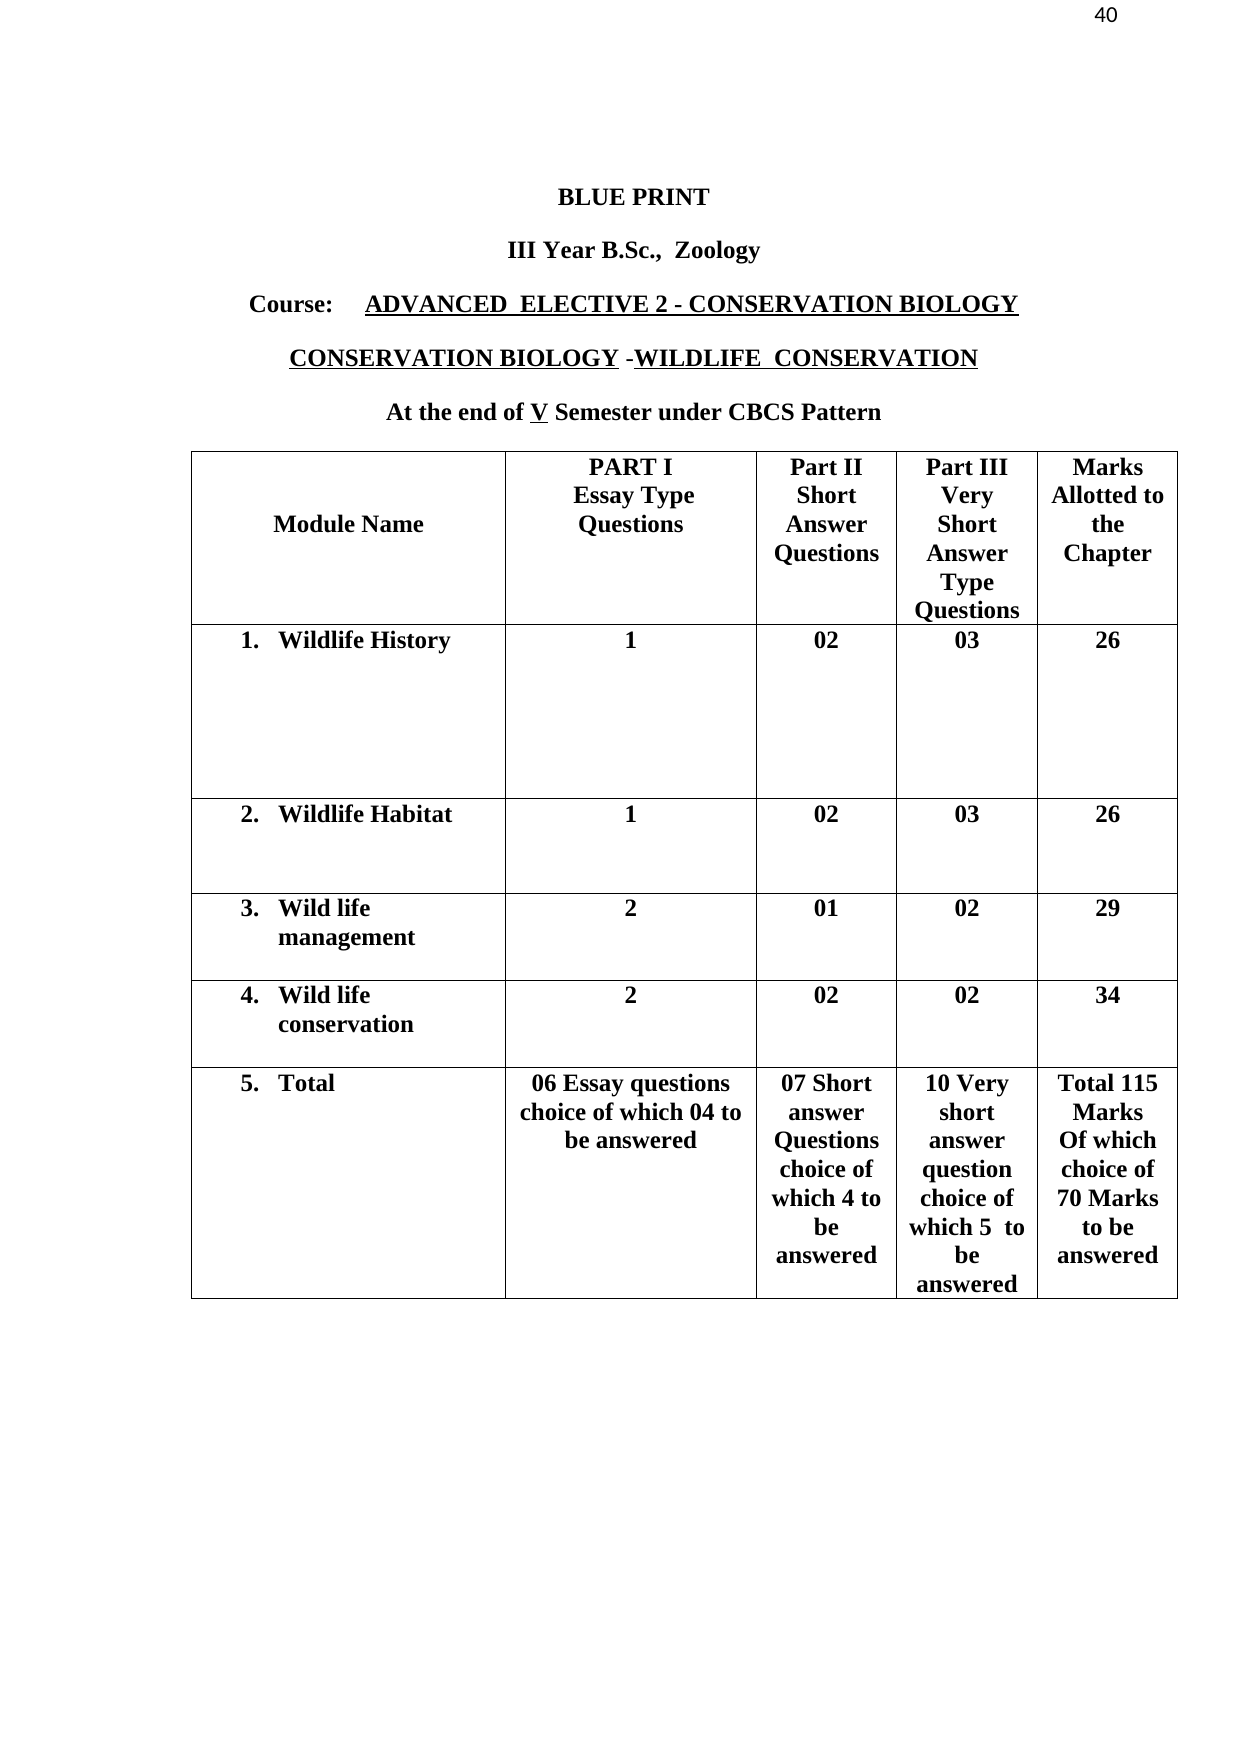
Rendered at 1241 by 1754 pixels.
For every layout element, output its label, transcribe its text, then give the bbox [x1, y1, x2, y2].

table_header Part II Short Answer Questions [757, 452, 896, 624]
table_cell 1 [506, 799, 756, 892]
table_header Marks Allotted to the Chapter [1038, 452, 1177, 624]
text BLUE PRINT [150, 182, 1117, 210]
table_cell 02 [897, 894, 1037, 979]
table_cell 29 [1038, 894, 1177, 979]
table_cell 2 [506, 981, 756, 1067]
text Conservation Biology -WILDLIFE CONSERVATION [150, 343, 1117, 372]
table_header Part III Very Short Answer Type Questions [897, 452, 1037, 624]
table_cell Total 115 Marks Of which choice of 70 Marks to be answered [1038, 1068, 1177, 1298]
table_cell 03 [897, 799, 1037, 892]
table_cell 26 [1038, 625, 1177, 798]
table_cell 01 [757, 894, 896, 979]
table_cell 1 [506, 625, 756, 798]
table_cell 2 [506, 894, 756, 979]
table_cell Wildlife Habitat [192, 799, 505, 892]
table_cell Wildlife History [192, 625, 505, 798]
table_cell Total [192, 1068, 505, 1298]
table_cell 34 [1038, 981, 1177, 1067]
table_cell 02 [757, 799, 896, 892]
table_cell Wild life management [192, 894, 505, 979]
table_cell 02 [757, 625, 896, 798]
text At the end of V Semester under CBCS Pattern [150, 397, 1117, 426]
table_cell 02 [897, 981, 1037, 1067]
table_header Module Name [192, 452, 505, 624]
table_cell 07 Short answer Questions choice of which 4 to be answered [757, 1068, 896, 1298]
text III Year B.Sc., Zoology [150, 235, 1117, 264]
table_cell Wild life conservation [192, 981, 505, 1067]
table_header PART I Essay Type Questions [506, 452, 756, 624]
table_cell 06 Essay questions choice of which 04 to be answered [506, 1068, 756, 1298]
table_cell 02 [757, 981, 896, 1067]
table_cell 10 Very short answer question choice of which 5 to be answered [897, 1068, 1037, 1298]
table_cell 26 [1038, 799, 1177, 892]
text Course: ADVANCED ELECTIVE 2 - CONSERVATION BIOLOGY [150, 289, 1117, 318]
table_cell 03 [897, 625, 1037, 798]
